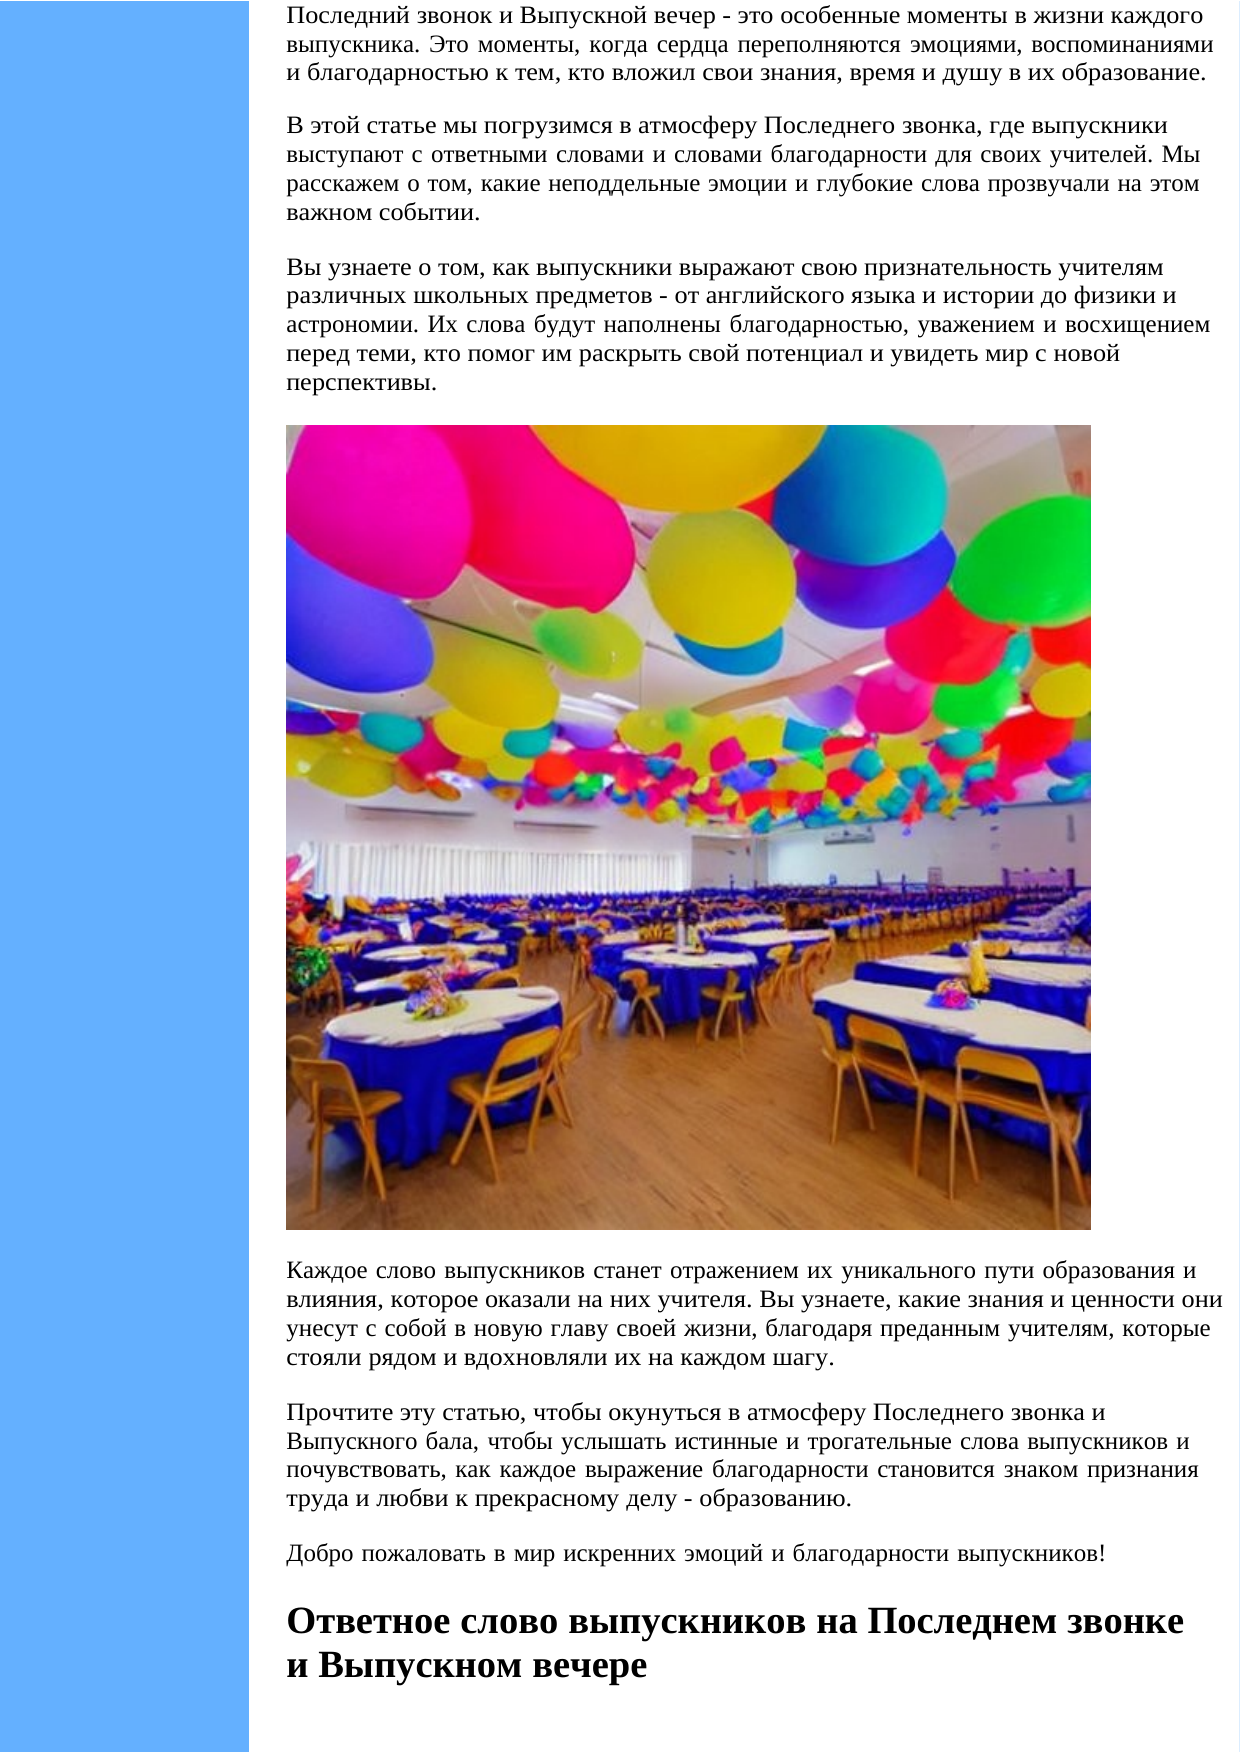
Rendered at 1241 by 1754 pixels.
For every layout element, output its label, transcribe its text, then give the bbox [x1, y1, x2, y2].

text Добро пожаловать в мир искренних эмоций и благодарности выпускников! [286, 1538, 1232, 1567]
text В этой статье мы погрузимся в атмосферу Последнего звонка, где выпускники выступают с ответными словами и словами благодарности для своих учителей. Мы расскажем о том, какие неподдельные эмоции и глубокие слова прозвучали на этом важном событии. [286, 110, 1207, 225]
text Прочтите эту статью, чтобы окунуться в атмосферу Последнего звонка и Выпускного бала, чтобы услышать истинные и трогательные слова выпускников и почувствовать, как каждое выражение благодарности становится знаком признания труда и любви к прекрасному делу - образованию. [286, 1397, 1207, 1512]
picture [286, 425, 1091, 1230]
text Последний звонок и Выпускной вечер - это особенные моменты в жизни каждого выпускника. Это моменты, когда сердца переполняются эмоциями, воспоминаниями и благодарностью к тем, кто вложил свои знания, время и душу в их образование. [286, 0, 1220, 86]
text Каждое слово выпускников станет отражением их уникального пути образования и влияния, которое оказали на них учителя. Вы узнаете, какие знания и ценности они унесут с собой в новую главу своей жизни, благодаря преданным учителям, которые стояли рядом и вдохновляли их на каждом шагу. [286, 1256, 1232, 1371]
text Вы узнаете о том, как выпускники выражают свою признательность учителям различных школьных предметов - от английского языка и истории до физики и астрономии. Их слова будут наполнены благодарностью, уважением и восхищением перед теми, кто помог им раскрыть свой потенциал и увидеть мир с новой перспективы. [286, 252, 1232, 396]
subtitle Ответное слово выпускников на Последнем звонке и Выпускном вечере [286, 1599, 1213, 1686]
